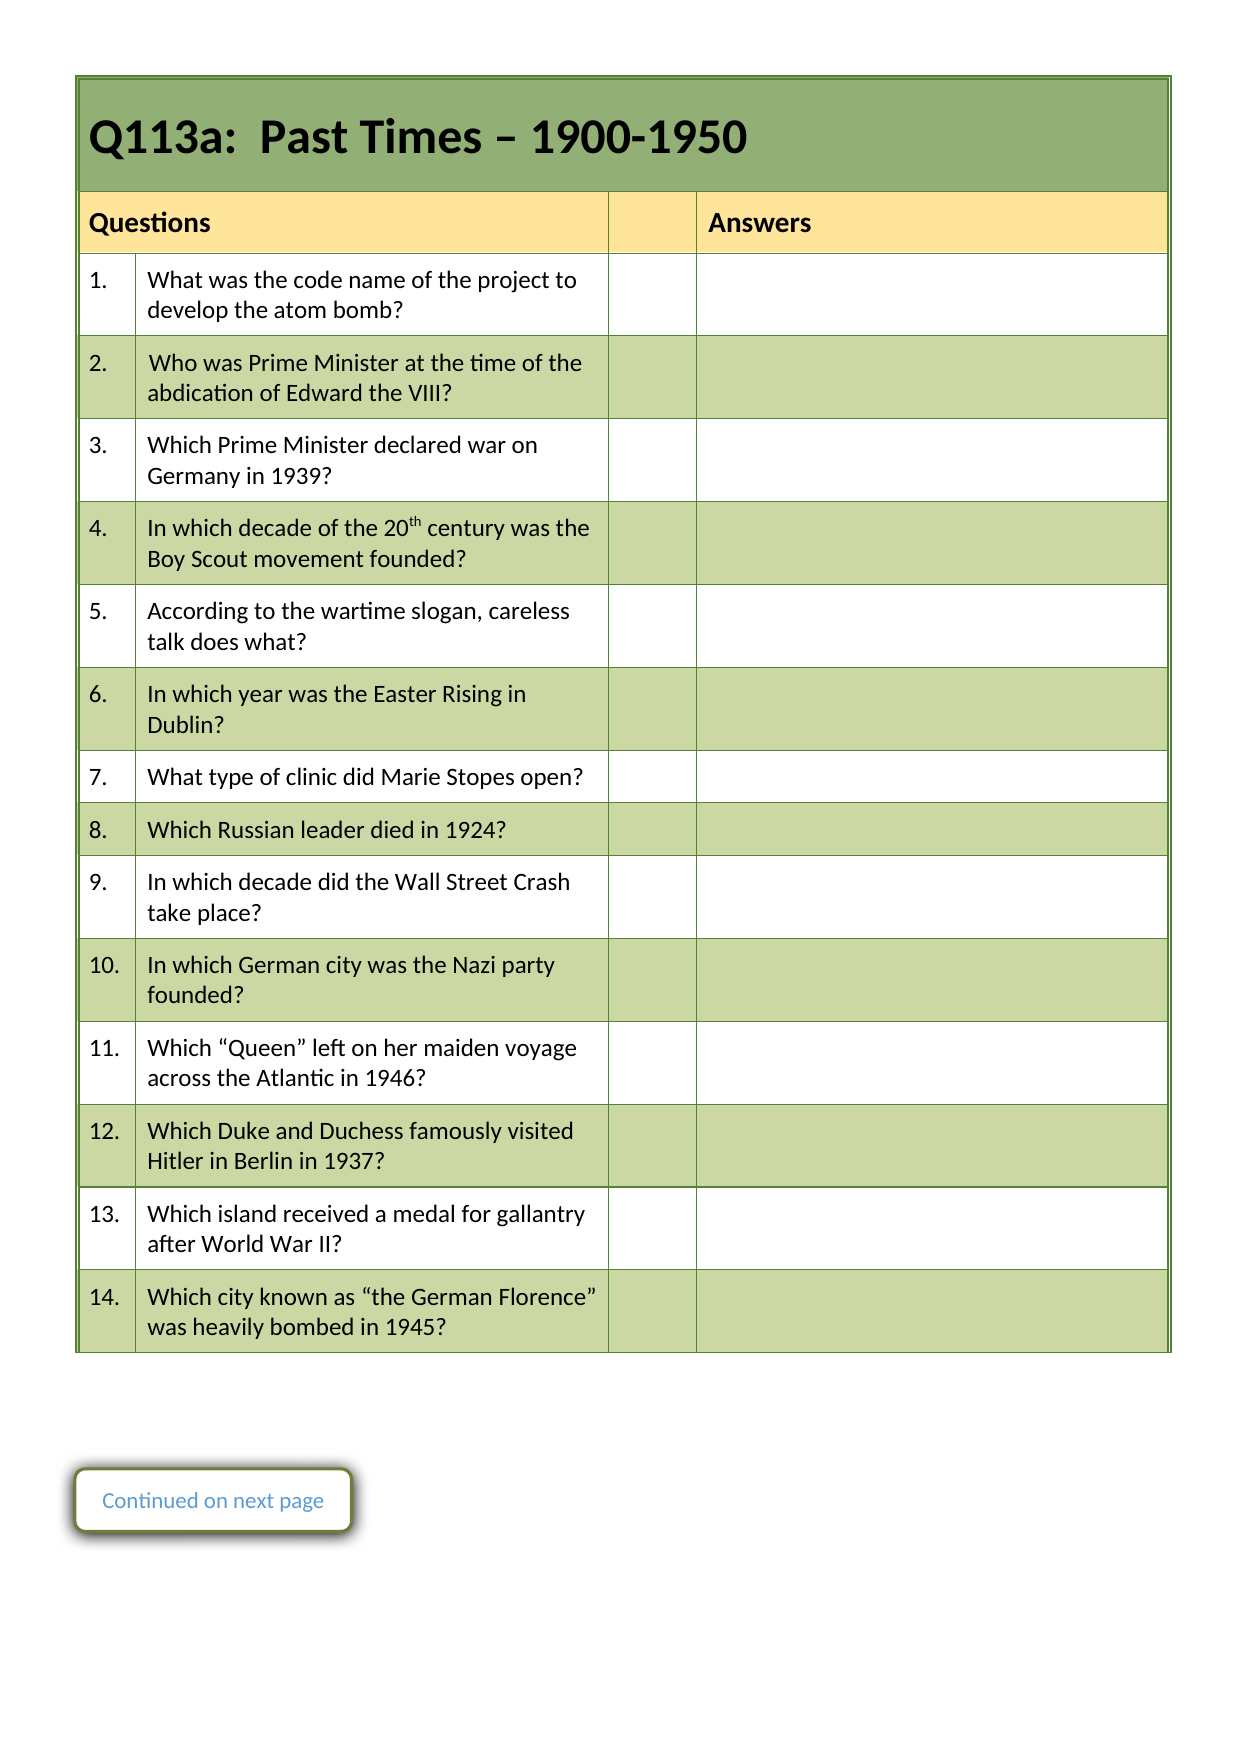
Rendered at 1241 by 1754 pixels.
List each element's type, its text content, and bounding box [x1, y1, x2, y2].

table_cell 11. [80, 1022, 135, 1103]
table_cell [609, 939, 696, 1021]
table_cell [697, 336, 1167, 418]
table_cell [697, 1022, 1167, 1103]
table_cell [697, 254, 1167, 335]
table_header Q113a: Past Times – 1900-1950 [80, 80, 1167, 191]
table_cell [609, 856, 696, 938]
table_cell [609, 1270, 696, 1352]
table_cell 4. [80, 502, 135, 584]
table_cell 10. [80, 939, 135, 1021]
table_cell 6. [80, 668, 135, 750]
table_cell [609, 254, 696, 335]
table_cell In which decade did the Wall Street Crash take place? [136, 856, 608, 938]
table_cell Which city known as “the German Florence” was heavily bombed in 1945? [136, 1270, 608, 1352]
table_cell [697, 803, 1167, 855]
table_cell [609, 336, 696, 418]
table_cell [697, 1105, 1167, 1186]
table_cell 1. [80, 254, 135, 335]
table_cell 2. [80, 336, 135, 418]
table_cell What was the code name of the project to develop the atom bomb? [136, 254, 608, 335]
table_cell [697, 1188, 1167, 1269]
table_cell 7. [80, 751, 135, 802]
table_cell [609, 1188, 696, 1269]
table_cell [697, 419, 1167, 501]
table_cell Which Duke and Duchess famously visited Hitler in Berlin in 1937? [136, 1105, 608, 1186]
table_cell [609, 803, 696, 855]
table_cell [697, 502, 1167, 584]
table_cell [697, 856, 1167, 938]
table_cell Which island received a medal for gallantry after World War II? [136, 1188, 608, 1269]
table_cell [609, 502, 696, 584]
table_cell [609, 751, 696, 802]
table_cell Answers [697, 192, 1167, 252]
table_cell 8. [80, 803, 135, 855]
table_cell [697, 585, 1167, 667]
table_cell [697, 668, 1167, 750]
table_cell Which Russian leader died in 1924? [136, 803, 608, 855]
table_cell 9. [80, 856, 135, 938]
table_cell [609, 585, 696, 667]
table_cell 3. [80, 419, 135, 501]
table_cell 12. [80, 1105, 135, 1186]
table_cell In which German city was the Nazi party founded? [136, 939, 608, 1021]
table_cell Questions [80, 192, 608, 252]
table_cell [609, 192, 696, 252]
table_cell Who was Prime Minister at the time of the abdication of Edward the VIII? [136, 336, 608, 418]
table_cell Which Prime Minister declared war on Germany in 1939? [136, 419, 608, 501]
table_cell [697, 751, 1167, 802]
table_cell [609, 668, 696, 750]
table_cell [609, 1105, 696, 1186]
table_cell According to the wartime slogan, careless talk does what? [136, 585, 608, 667]
table_cell Which “Queen” left on her maiden voyage across the Atlantic in 1946? [136, 1022, 608, 1103]
table_cell [609, 1022, 696, 1103]
table_cell [609, 419, 696, 501]
table_cell [697, 1270, 1167, 1352]
table_cell In which year was the Easter Rising in Dublin? [136, 668, 608, 750]
table_cell What type of clinic did Marie Stopes open? [136, 751, 608, 802]
table_cell In which decade of the 20th century was the Boy Scout movement founded? [136, 502, 608, 584]
table_cell 13. [80, 1188, 135, 1269]
table_cell 5. [80, 585, 135, 667]
table_cell 14. [80, 1270, 135, 1352]
table_cell [697, 939, 1167, 1021]
